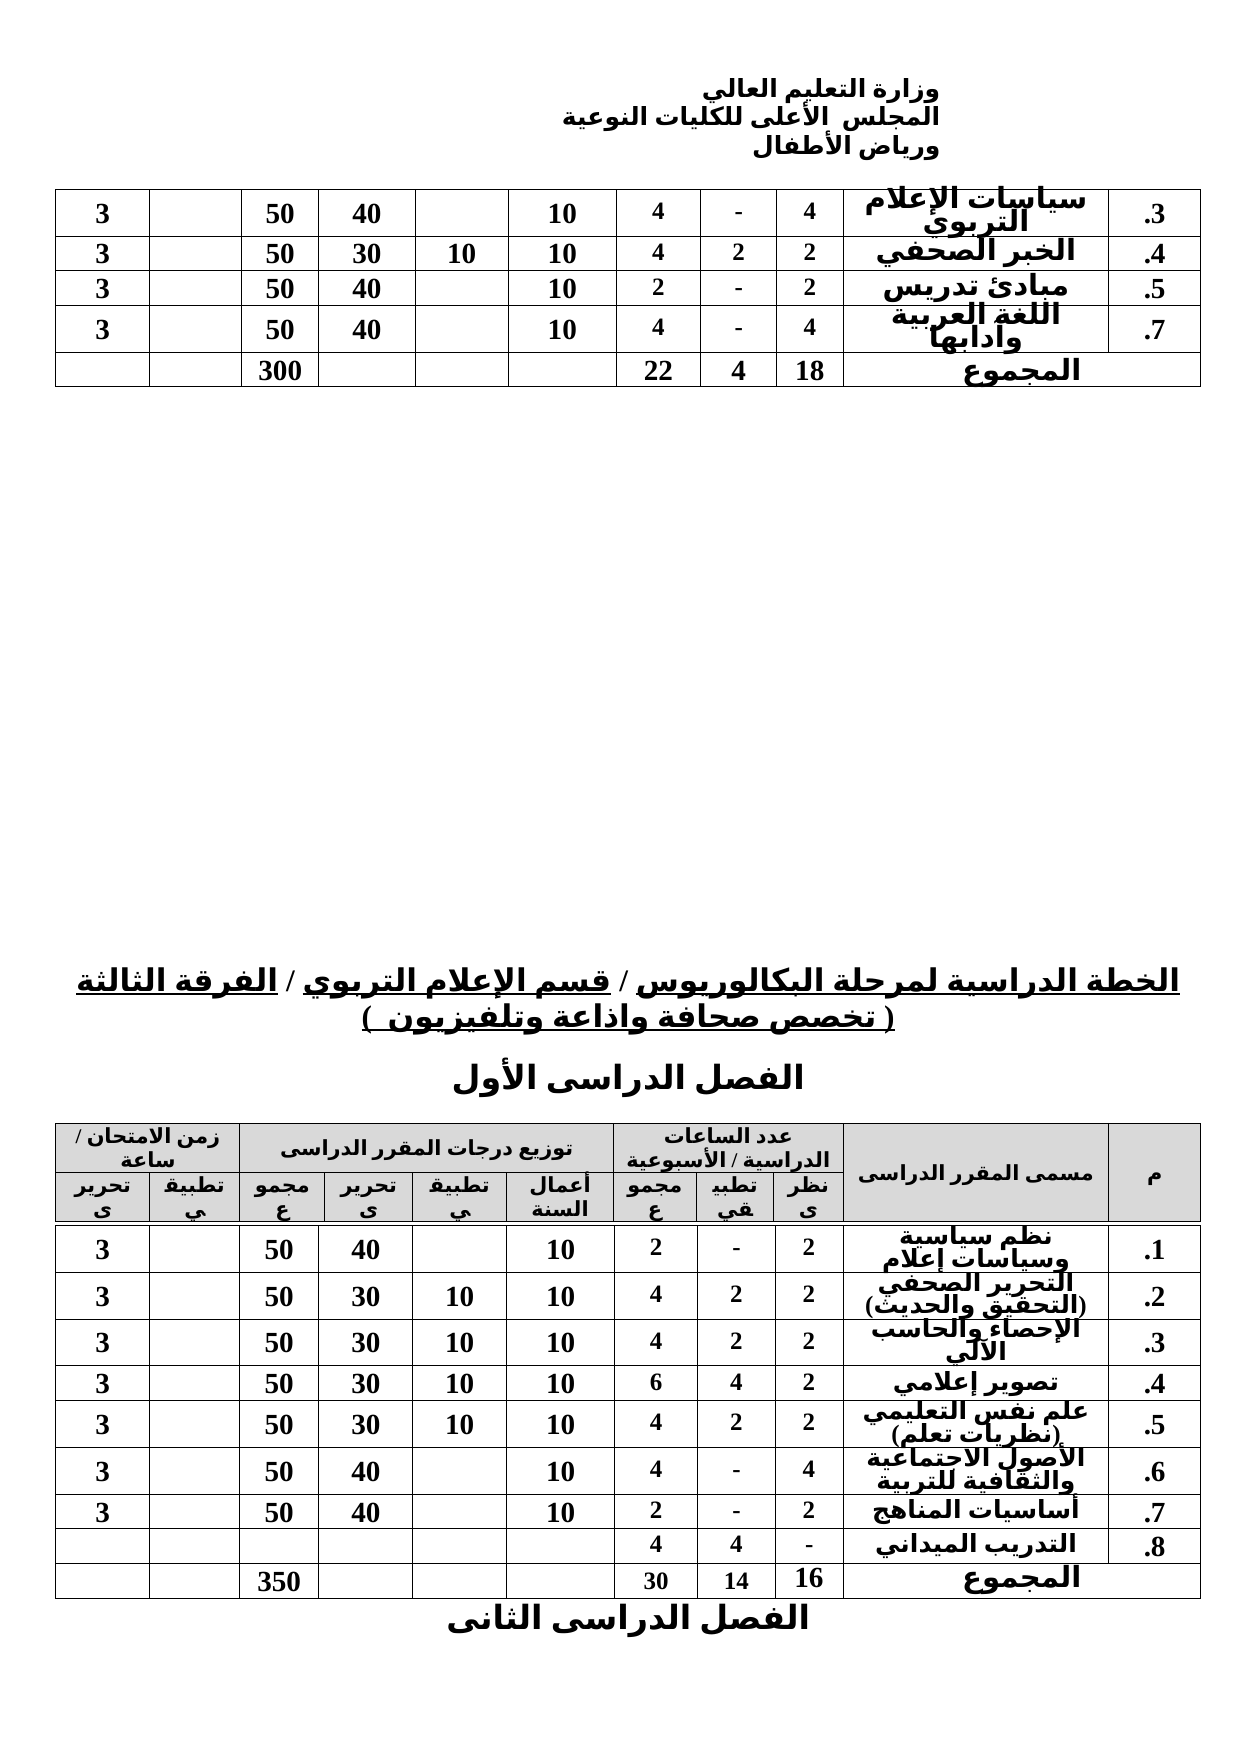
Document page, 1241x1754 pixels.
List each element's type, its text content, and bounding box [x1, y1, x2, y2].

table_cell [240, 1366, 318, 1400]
text الفصل الدراسى الثانى [75, 1599, 1181, 1637]
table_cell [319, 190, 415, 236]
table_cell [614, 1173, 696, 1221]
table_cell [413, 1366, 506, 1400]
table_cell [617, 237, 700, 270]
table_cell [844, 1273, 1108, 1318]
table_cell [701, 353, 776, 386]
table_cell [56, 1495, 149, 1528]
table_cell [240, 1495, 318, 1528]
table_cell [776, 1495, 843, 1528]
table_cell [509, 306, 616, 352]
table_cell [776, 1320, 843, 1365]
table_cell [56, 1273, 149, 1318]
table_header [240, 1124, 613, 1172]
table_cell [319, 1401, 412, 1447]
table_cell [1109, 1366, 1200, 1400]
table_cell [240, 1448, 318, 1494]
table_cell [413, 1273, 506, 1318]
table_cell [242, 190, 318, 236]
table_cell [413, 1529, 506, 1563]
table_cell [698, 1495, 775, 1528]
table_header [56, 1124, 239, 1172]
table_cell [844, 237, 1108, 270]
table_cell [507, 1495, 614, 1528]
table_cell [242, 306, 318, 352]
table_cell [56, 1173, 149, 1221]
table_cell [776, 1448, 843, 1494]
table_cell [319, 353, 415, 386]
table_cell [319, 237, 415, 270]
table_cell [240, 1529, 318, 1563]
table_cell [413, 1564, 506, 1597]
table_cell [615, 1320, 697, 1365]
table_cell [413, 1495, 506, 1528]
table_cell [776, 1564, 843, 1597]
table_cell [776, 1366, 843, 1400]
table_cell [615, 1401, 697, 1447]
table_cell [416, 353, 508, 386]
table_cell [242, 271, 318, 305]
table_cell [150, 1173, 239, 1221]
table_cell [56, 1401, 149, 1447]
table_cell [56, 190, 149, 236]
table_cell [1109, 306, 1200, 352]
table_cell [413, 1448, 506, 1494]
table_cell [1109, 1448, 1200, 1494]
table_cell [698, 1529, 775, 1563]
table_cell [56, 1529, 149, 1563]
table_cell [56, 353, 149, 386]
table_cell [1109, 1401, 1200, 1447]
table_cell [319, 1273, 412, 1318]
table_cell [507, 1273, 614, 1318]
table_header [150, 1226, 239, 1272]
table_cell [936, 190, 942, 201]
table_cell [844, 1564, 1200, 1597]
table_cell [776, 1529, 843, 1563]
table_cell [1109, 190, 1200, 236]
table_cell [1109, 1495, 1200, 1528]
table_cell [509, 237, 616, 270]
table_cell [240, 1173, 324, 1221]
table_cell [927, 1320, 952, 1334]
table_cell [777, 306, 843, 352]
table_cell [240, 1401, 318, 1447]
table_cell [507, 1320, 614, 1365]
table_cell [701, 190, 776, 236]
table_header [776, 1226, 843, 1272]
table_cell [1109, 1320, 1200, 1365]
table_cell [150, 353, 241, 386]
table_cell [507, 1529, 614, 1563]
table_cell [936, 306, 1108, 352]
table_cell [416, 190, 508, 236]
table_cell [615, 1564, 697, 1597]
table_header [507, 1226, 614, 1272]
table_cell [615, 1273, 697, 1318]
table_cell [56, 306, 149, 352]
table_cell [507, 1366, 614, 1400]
text الفصل الدراسى الأول [75, 1058, 1181, 1097]
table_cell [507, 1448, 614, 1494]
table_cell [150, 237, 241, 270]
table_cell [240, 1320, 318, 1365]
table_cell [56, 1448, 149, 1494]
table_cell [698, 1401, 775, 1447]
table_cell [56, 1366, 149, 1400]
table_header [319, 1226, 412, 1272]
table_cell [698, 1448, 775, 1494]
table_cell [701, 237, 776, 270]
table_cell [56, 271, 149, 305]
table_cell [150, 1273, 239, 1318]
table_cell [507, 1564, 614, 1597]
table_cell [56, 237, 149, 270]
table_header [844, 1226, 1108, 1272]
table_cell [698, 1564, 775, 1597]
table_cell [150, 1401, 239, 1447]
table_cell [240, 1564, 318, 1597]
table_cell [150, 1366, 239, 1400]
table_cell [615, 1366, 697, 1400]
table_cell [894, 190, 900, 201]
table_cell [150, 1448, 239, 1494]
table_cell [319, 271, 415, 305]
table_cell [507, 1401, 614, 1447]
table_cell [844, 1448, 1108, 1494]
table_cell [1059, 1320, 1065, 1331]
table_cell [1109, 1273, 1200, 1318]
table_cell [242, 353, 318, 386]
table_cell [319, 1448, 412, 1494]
text ( تخصص صحافة واذاعة وتلفيزيون ) [75, 998, 1181, 1034]
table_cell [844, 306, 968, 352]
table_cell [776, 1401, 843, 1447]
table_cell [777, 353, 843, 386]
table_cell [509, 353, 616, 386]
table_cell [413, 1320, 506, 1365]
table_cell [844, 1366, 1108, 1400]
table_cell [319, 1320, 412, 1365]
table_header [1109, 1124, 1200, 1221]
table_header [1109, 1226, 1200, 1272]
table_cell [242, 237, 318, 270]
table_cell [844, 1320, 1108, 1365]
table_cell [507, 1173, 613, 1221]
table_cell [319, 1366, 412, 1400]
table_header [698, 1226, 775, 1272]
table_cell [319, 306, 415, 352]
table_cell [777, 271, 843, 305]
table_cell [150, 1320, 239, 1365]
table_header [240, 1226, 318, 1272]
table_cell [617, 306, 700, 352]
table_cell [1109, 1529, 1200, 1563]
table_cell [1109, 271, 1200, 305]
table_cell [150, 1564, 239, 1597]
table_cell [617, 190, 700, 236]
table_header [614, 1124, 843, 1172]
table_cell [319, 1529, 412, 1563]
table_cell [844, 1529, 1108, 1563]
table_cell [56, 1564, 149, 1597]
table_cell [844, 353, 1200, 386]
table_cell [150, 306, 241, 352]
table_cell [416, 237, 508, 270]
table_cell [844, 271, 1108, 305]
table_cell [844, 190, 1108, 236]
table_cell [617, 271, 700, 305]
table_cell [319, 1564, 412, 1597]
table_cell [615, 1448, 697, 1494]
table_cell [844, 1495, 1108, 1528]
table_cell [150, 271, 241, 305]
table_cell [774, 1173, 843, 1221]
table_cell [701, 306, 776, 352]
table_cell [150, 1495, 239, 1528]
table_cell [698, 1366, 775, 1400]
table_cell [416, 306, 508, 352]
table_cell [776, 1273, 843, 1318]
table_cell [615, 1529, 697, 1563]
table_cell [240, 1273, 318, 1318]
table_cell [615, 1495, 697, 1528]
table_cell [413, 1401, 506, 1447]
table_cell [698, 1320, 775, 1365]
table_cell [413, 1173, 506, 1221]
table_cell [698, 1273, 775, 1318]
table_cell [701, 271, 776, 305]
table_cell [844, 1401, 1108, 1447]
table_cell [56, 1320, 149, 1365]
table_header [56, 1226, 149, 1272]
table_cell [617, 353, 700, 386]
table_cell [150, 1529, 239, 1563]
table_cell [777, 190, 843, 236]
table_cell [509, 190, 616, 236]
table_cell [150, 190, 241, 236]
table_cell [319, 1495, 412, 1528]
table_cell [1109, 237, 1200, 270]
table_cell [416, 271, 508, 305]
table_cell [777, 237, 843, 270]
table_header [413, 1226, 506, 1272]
text الخطة الدراسية لمرحلة البكالوريوس / قسم الإعلام التربوي / الفرقة الثالثة [75, 962, 1181, 998]
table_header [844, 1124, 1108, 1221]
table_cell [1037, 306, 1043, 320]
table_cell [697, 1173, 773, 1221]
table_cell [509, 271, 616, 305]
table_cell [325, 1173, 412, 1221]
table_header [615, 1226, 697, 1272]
